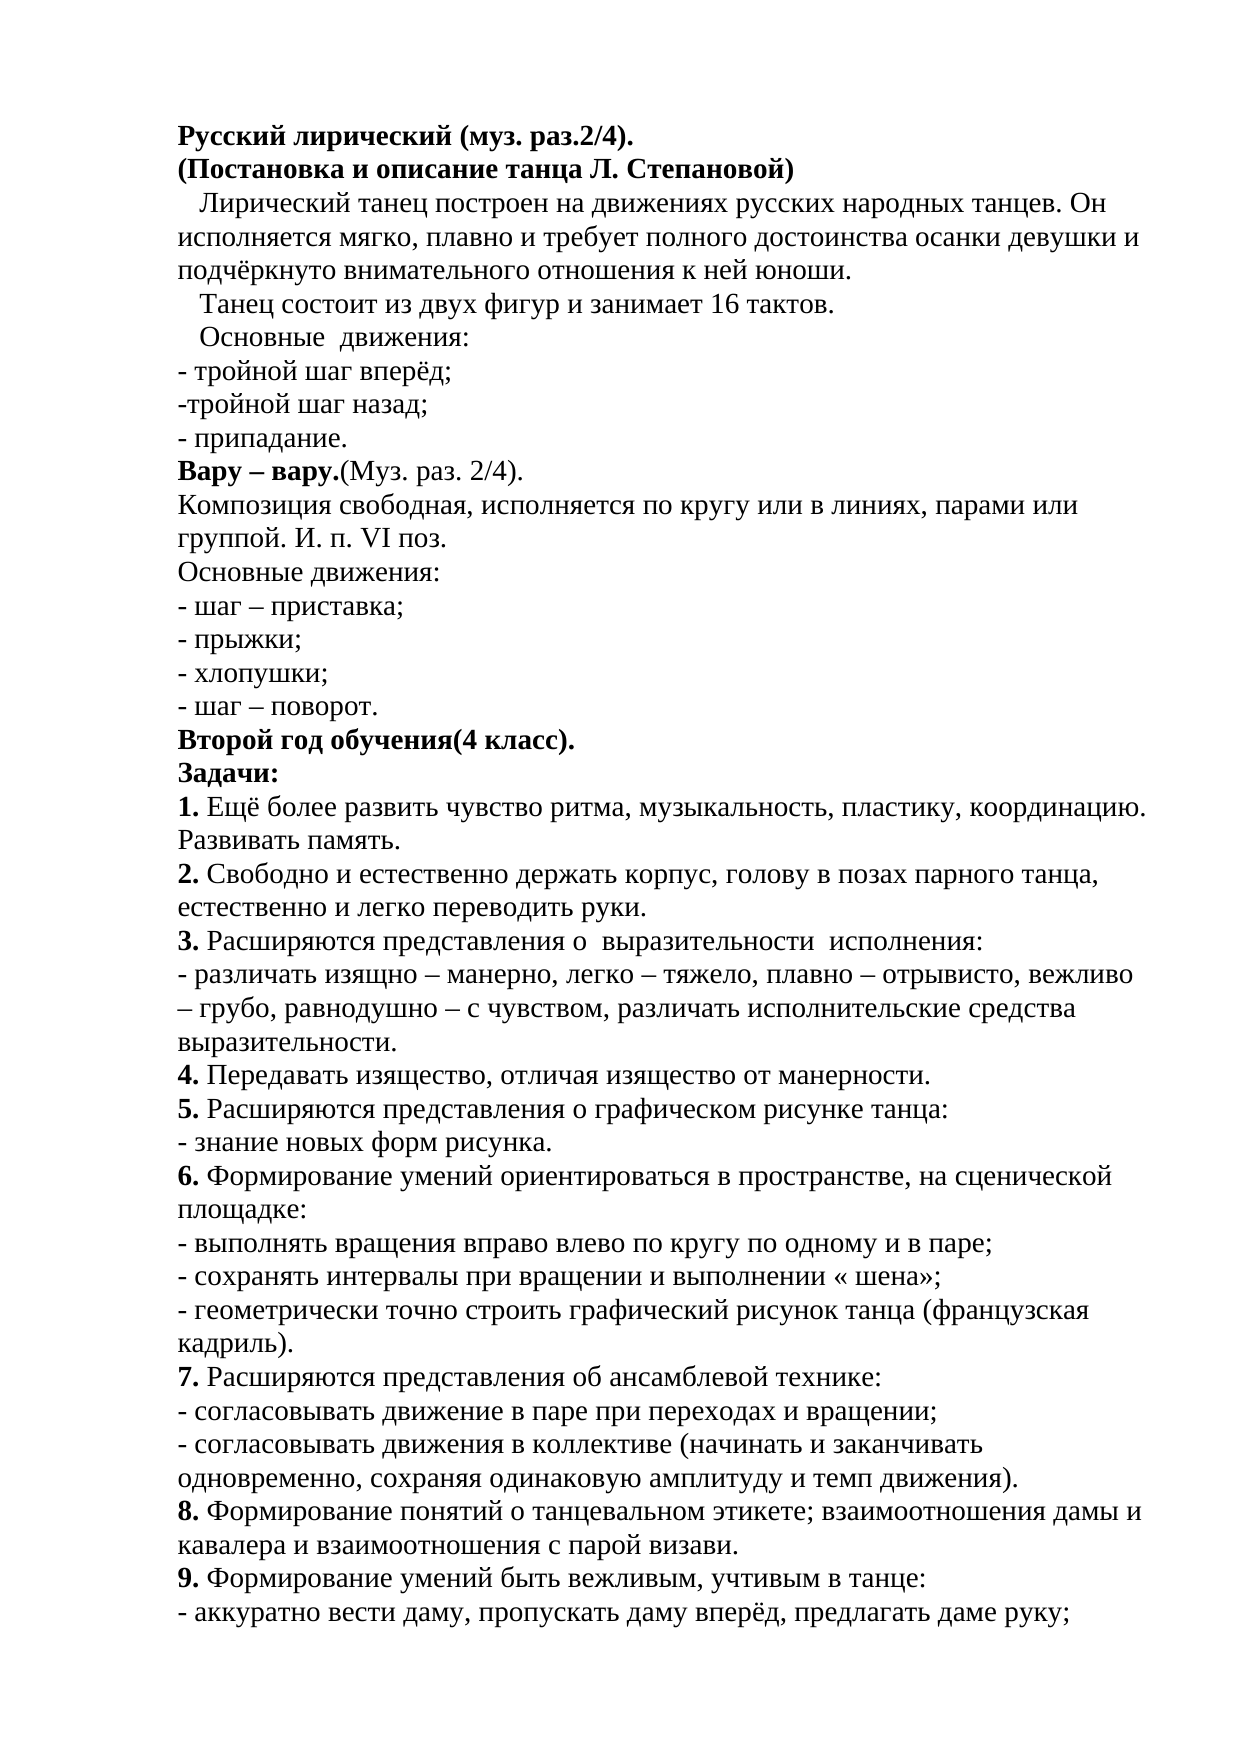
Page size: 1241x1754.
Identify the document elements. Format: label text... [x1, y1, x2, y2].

text - припадание. [177, 420, 1152, 453]
text - шаг – приставка; [177, 588, 1152, 621]
text 1. Ещё более развить чувство ритма, музыкальность, пластику, координацию. Развивать память. [177, 789, 1152, 856]
text 7. Расширяются представления об ансамблевой технике: [177, 1359, 1152, 1393]
text 2. Свободно и естественно держать корпус, голову в позах парного танца, естественно и легко переводить руки. [177, 856, 1152, 923]
text (Постановка и описание танца Л. Степановой) [177, 152, 1152, 185]
text - согласовывать движения в коллективе (начинать и заканчивать одновременно, сохраняя одинаковую амплитуду и темп движения). [177, 1426, 1152, 1493]
text - согласовывать движение в паре при переходах и вращении; [177, 1393, 1152, 1426]
text - прыжки; [177, 621, 1152, 655]
text - знание новых форм рисунка. [177, 1124, 1152, 1158]
text - аккуратно вести даму, пропускать даму вперёд, предлагать даме руку; [177, 1594, 1152, 1627]
text - шаг – поворот. [177, 688, 1152, 722]
text 6. Формирование умений ориентироваться в пространстве, на сценической площадке: [177, 1158, 1152, 1225]
text - тройной шаг вперёд; [177, 353, 1152, 386]
text Основные движения: [177, 319, 1152, 353]
text -тройной шаг назад; [177, 386, 1152, 420]
text Композиция свободная, исполняется по кругу или в линиях, парами или группой. И. п. VI поз. [177, 487, 1152, 554]
text 9. Формирование умений быть вежливым, учтивым в танце: [177, 1560, 1152, 1594]
text - сохранять интервалы при вращении и выполнении « шена»; [177, 1258, 1152, 1292]
text 8. Формирование понятий о танцевальном этикете; взаимоотношения дамы и кавалера и взаимоотношения с парой визави. [177, 1493, 1152, 1560]
text - выполнять вращения вправо влево по кругу по одному и в паре; [177, 1225, 1152, 1258]
text Вару – вару.(Муз. раз. 2/4). [177, 453, 1152, 487]
text - различать изящно – манерно, легко – тяжело, плавно – отрывисто, вежливо – грубо, равнодушно – с чувством, различать исполнительские средства выразительности. [177, 957, 1152, 1057]
text 4. Передавать изящество, отличая изящество от манерности. [177, 1057, 1152, 1091]
text 5. Расширяются представления о графическом рисунке танца: [177, 1091, 1152, 1124]
text Второй год обучения(4 класс). [177, 722, 1152, 755]
text Основные движения: [177, 554, 1152, 588]
text 3. Расширяются представления о выразительности исполнения: [177, 923, 1152, 957]
text - хлопушки; [177, 655, 1152, 688]
text - геометрически точно строить графический рисунок танца (французская кадриль). [177, 1292, 1152, 1359]
text Задачи: [177, 755, 1152, 789]
text Лирический танец построен на движениях русских народных танцев. Он исполняется мягко, плавно и требует полного достоинства осанки девушки и подчёркнуто внимательного отношения к ней юноши. [177, 185, 1152, 286]
text Танец состоит из двух фигур и занимает 16 тактов. [177, 286, 1152, 319]
text Русский лирический (муз. раз.2/4). [177, 118, 1152, 152]
